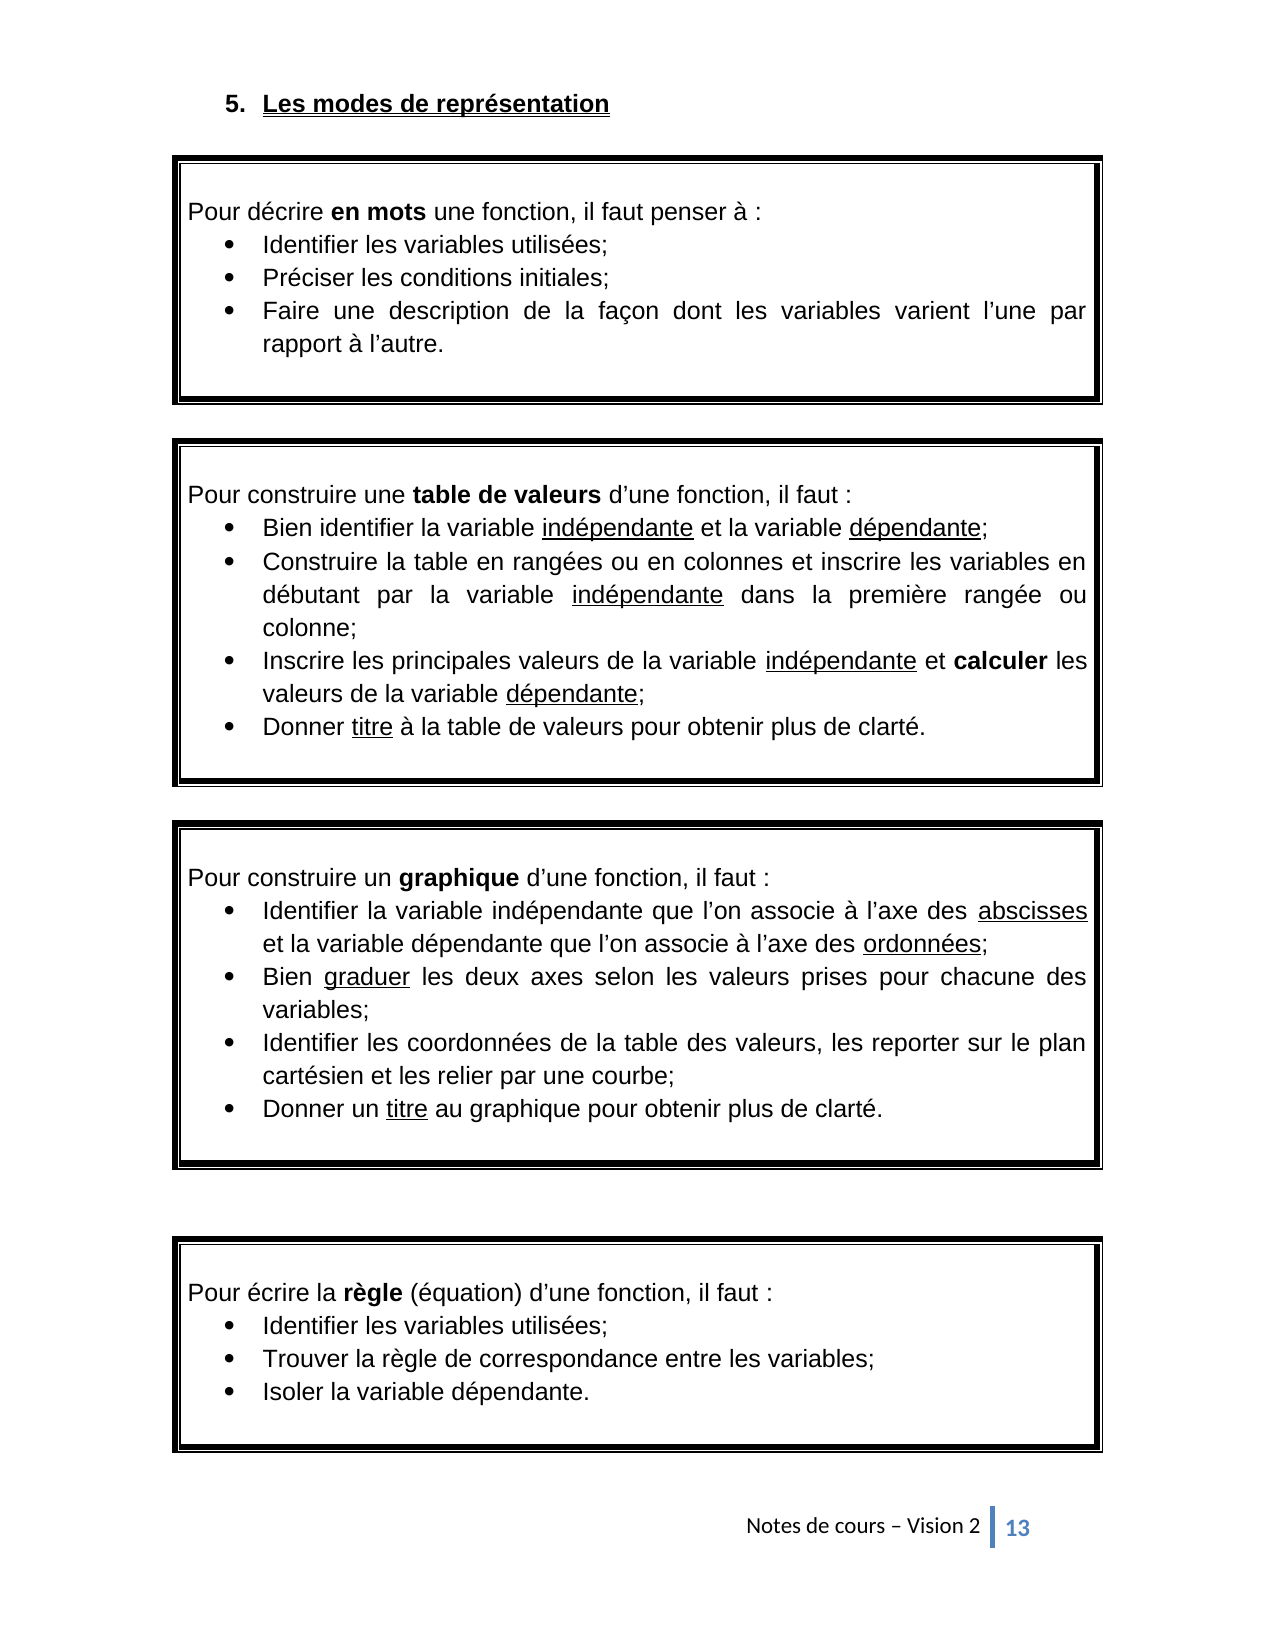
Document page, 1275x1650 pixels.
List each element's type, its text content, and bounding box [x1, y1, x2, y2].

table_header Pour construire un graphique d’une fonction, il faut : Identifier la variable indépendante que l’on associe à l’axe des abscisses et la variable dépendante que l’on associe à l’axe des ordonnées; Bien graduer les deux axes selon les valeurs prises pour chacune des variables; Identifier les coordonnées de la table des valeurs, les reporter sur le plan cartésien et les relier par une courbe; Donner un titre au graphique pour obtenir plus de clarté. [181, 830, 1094, 1160]
table_header Pour écrire la règle (équation) d’une fonction, il faut : Identifier les variables utilisées; Trouver la règle de correspondance entre les variables; Isoler la variable dépendante. [181, 1245, 1094, 1443]
subtitle Les modes de représentation [225, 89, 1087, 117]
table_header Pour décrire en mots une fonction, il faut penser à : Identifier les variables utilisées; Préciser les conditions initiales; Faire une description de la façon dont les variables varient l’une par rapport à l’autre. [181, 164, 1094, 396]
table_header Pour construire une table de valeurs d’une fonction, il faut : Bien identifier la variable indépendante et la variable dépendante; Construire la table en rangées ou en colonnes et inscrire les variables en débutant par la variable indépendante dans la première rangée ou colonne; Inscrire les principales valeurs de la variable indépendante et calculer les valeurs de la variable dépendante; Donner titre à la table de valeurs pour obtenir plus de clarté. [181, 447, 1094, 778]
